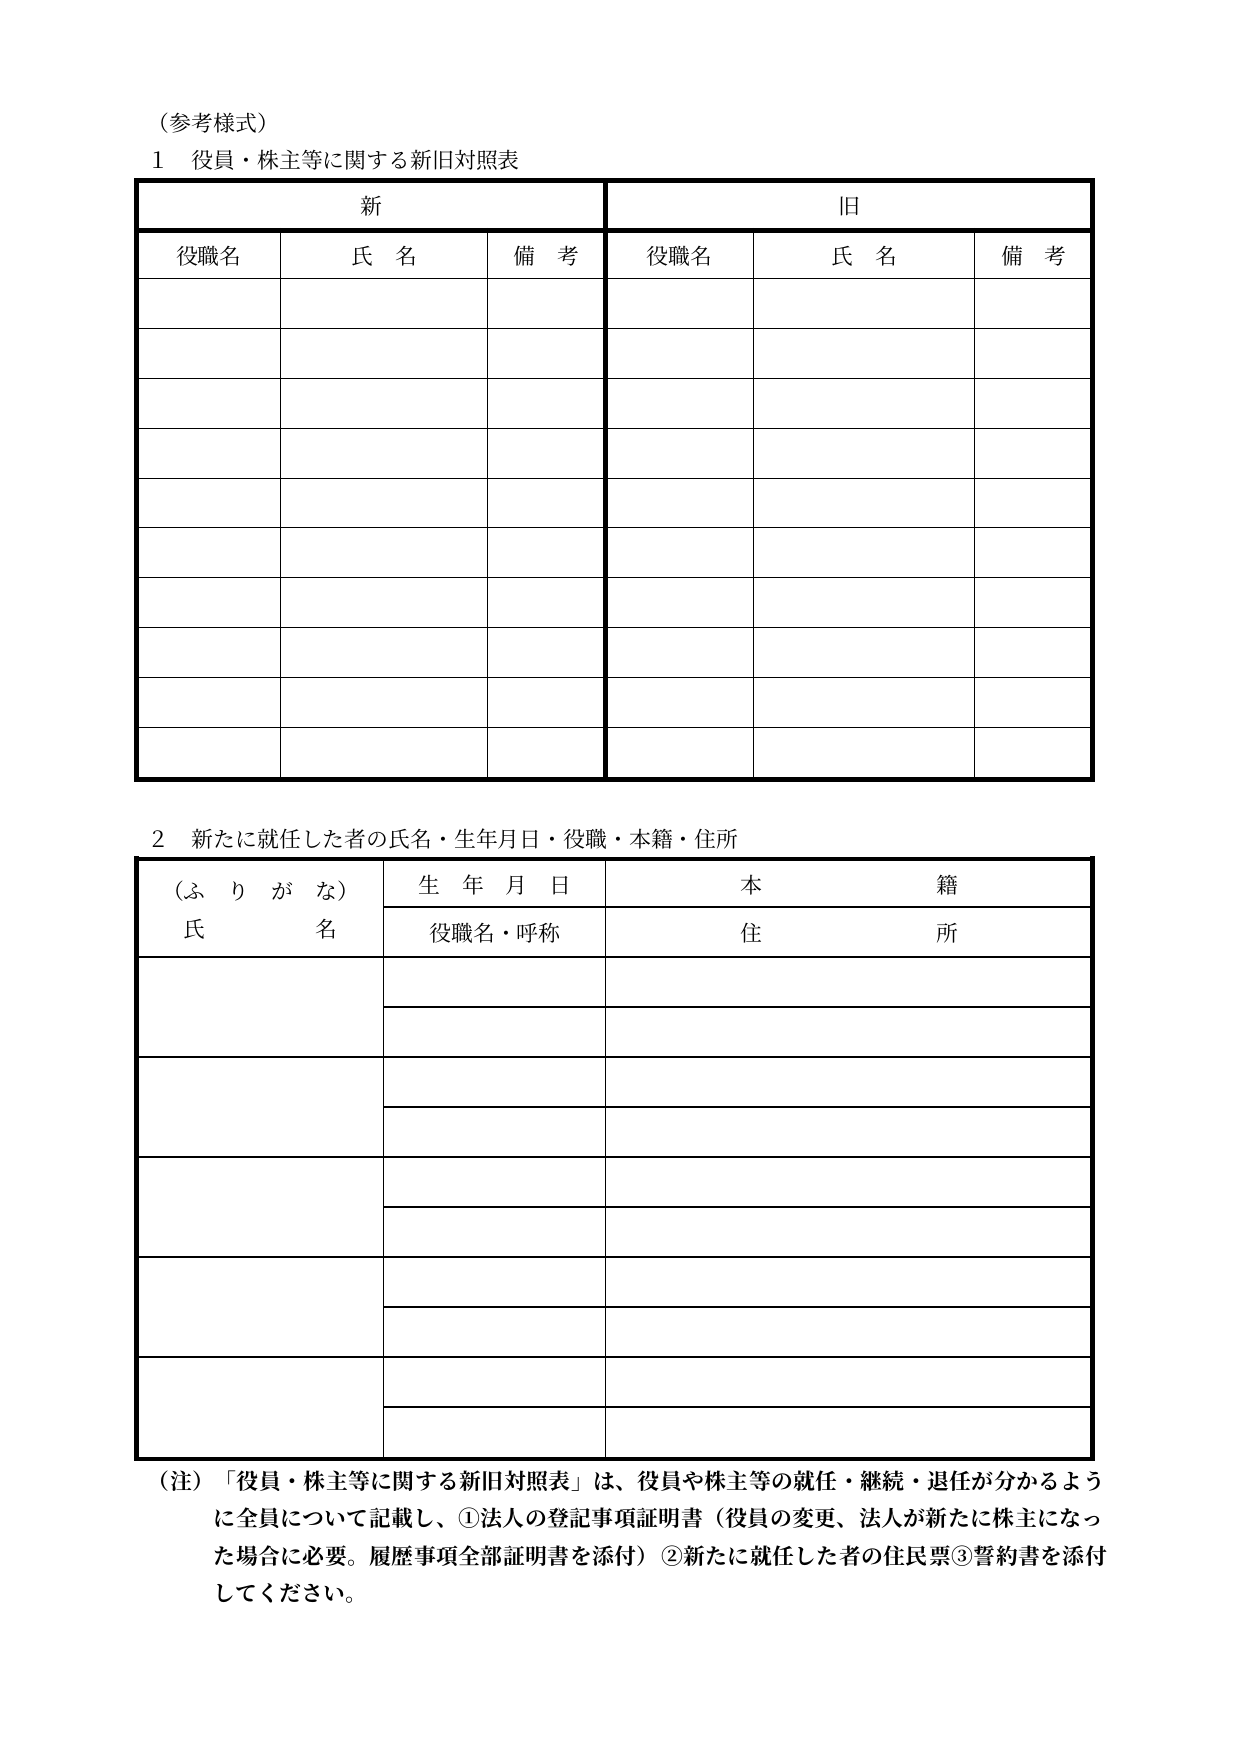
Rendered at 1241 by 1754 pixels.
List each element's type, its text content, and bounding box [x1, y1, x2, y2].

table_cell [139, 279, 280, 328]
table_cell [139, 1158, 383, 1256]
table_cell [488, 429, 603, 477]
table_cell [754, 628, 974, 677]
table_header 旧 [608, 183, 1090, 228]
table_cell [488, 279, 603, 328]
table_cell [488, 528, 603, 577]
table_cell 住 所 [606, 908, 1090, 956]
table_cell [608, 379, 753, 427]
text ２ 新たに就任した者の氏名・生年月日・役職・本籍・住所 [148, 819, 1107, 856]
table_cell [606, 958, 1090, 1006]
table_cell [281, 329, 487, 378]
table_cell [606, 1408, 1090, 1456]
table_cell [608, 279, 753, 328]
table_cell [139, 678, 280, 727]
table_cell [139, 958, 383, 1056]
table_cell [281, 379, 487, 427]
table_cell [754, 429, 974, 477]
table_cell 氏 名 [281, 233, 487, 278]
table_cell [139, 528, 280, 577]
table_cell [488, 578, 603, 627]
table_cell [281, 728, 487, 777]
table_cell [975, 329, 1090, 378]
table_cell [975, 678, 1090, 727]
table_cell [754, 279, 974, 328]
table_cell [384, 1358, 605, 1406]
table_header （ふ り が な） 氏 名 [139, 861, 383, 956]
table_cell [384, 1108, 605, 1156]
table_cell 備 考 [488, 233, 603, 278]
table_cell [139, 1258, 383, 1356]
table_cell [139, 628, 280, 677]
table_cell [281, 528, 487, 577]
table_cell [488, 628, 603, 677]
table_cell [608, 578, 753, 627]
table_cell [608, 429, 753, 477]
table_cell [281, 628, 487, 677]
table_cell [384, 958, 605, 1006]
table_cell 役職名・呼称 [384, 908, 605, 956]
table_cell [384, 1008, 605, 1056]
table_cell [754, 329, 974, 378]
table_cell [754, 479, 974, 527]
table_cell 備 考 [975, 233, 1090, 278]
table_cell [139, 1358, 383, 1456]
table_cell [384, 1258, 605, 1306]
table_cell [139, 329, 280, 378]
table_cell [606, 1358, 1090, 1406]
table_cell [975, 279, 1090, 328]
table_cell [281, 279, 487, 328]
table_cell [139, 1058, 383, 1156]
table_cell 氏 名 [754, 233, 974, 278]
table_cell [975, 379, 1090, 427]
table_cell [488, 728, 603, 777]
table_cell [488, 678, 603, 727]
table_cell [608, 329, 753, 378]
table_cell [606, 1258, 1090, 1306]
table_cell [608, 728, 753, 777]
text （注）「役員・株主等に関する新旧対照表」は、役員や株主等の就任・継続・退任が分かるように全員について記載し、①法人の登記事項証明書（役員の変更、法人が新たに株主になった場合に必要。履歴事項全部証明書を添付）②新たに就任した者の住民票③誓約書を添付してください。 [148, 1461, 1107, 1611]
table_cell [975, 578, 1090, 627]
table_cell [488, 379, 603, 427]
table_cell [488, 479, 603, 527]
table_header 本 籍 [606, 861, 1090, 906]
table_cell [975, 728, 1090, 777]
table_cell [139, 728, 280, 777]
text １ 役員・株主等に関する新旧対照表 [148, 141, 1107, 178]
table_cell [384, 1058, 605, 1106]
table_cell [384, 1208, 605, 1256]
table_cell [608, 678, 753, 727]
table_cell [606, 1308, 1090, 1356]
table_cell 役職名 [139, 233, 280, 278]
table_cell [384, 1158, 605, 1206]
table_cell [754, 379, 974, 427]
table_cell [608, 479, 753, 527]
table_cell [606, 1108, 1090, 1156]
table_cell [281, 479, 487, 527]
table_cell [606, 1058, 1090, 1106]
table_cell [608, 528, 753, 577]
table_cell [488, 329, 603, 378]
table_cell [606, 1208, 1090, 1256]
table_cell [606, 1158, 1090, 1206]
table_cell [608, 628, 753, 677]
table_cell [139, 379, 280, 427]
table_header 生 年 月 日 [384, 861, 605, 906]
table_cell 役職名 [608, 233, 753, 278]
table_cell [139, 479, 280, 527]
table_cell [975, 429, 1090, 477]
table_cell [139, 578, 280, 627]
table_cell [754, 728, 974, 777]
table_cell [606, 1008, 1090, 1056]
table_cell [754, 678, 974, 727]
table_cell [281, 578, 487, 627]
text （参考様式） [148, 103, 1107, 141]
table_header 新 [139, 183, 603, 228]
table_cell [975, 628, 1090, 677]
table_cell [384, 1308, 605, 1356]
table_cell [754, 578, 974, 627]
table_cell [139, 429, 280, 477]
table_cell [384, 1408, 605, 1456]
table_cell [975, 479, 1090, 527]
table_cell [281, 429, 487, 477]
table_cell [281, 678, 487, 727]
table_cell [754, 528, 974, 577]
table_cell [975, 528, 1090, 577]
